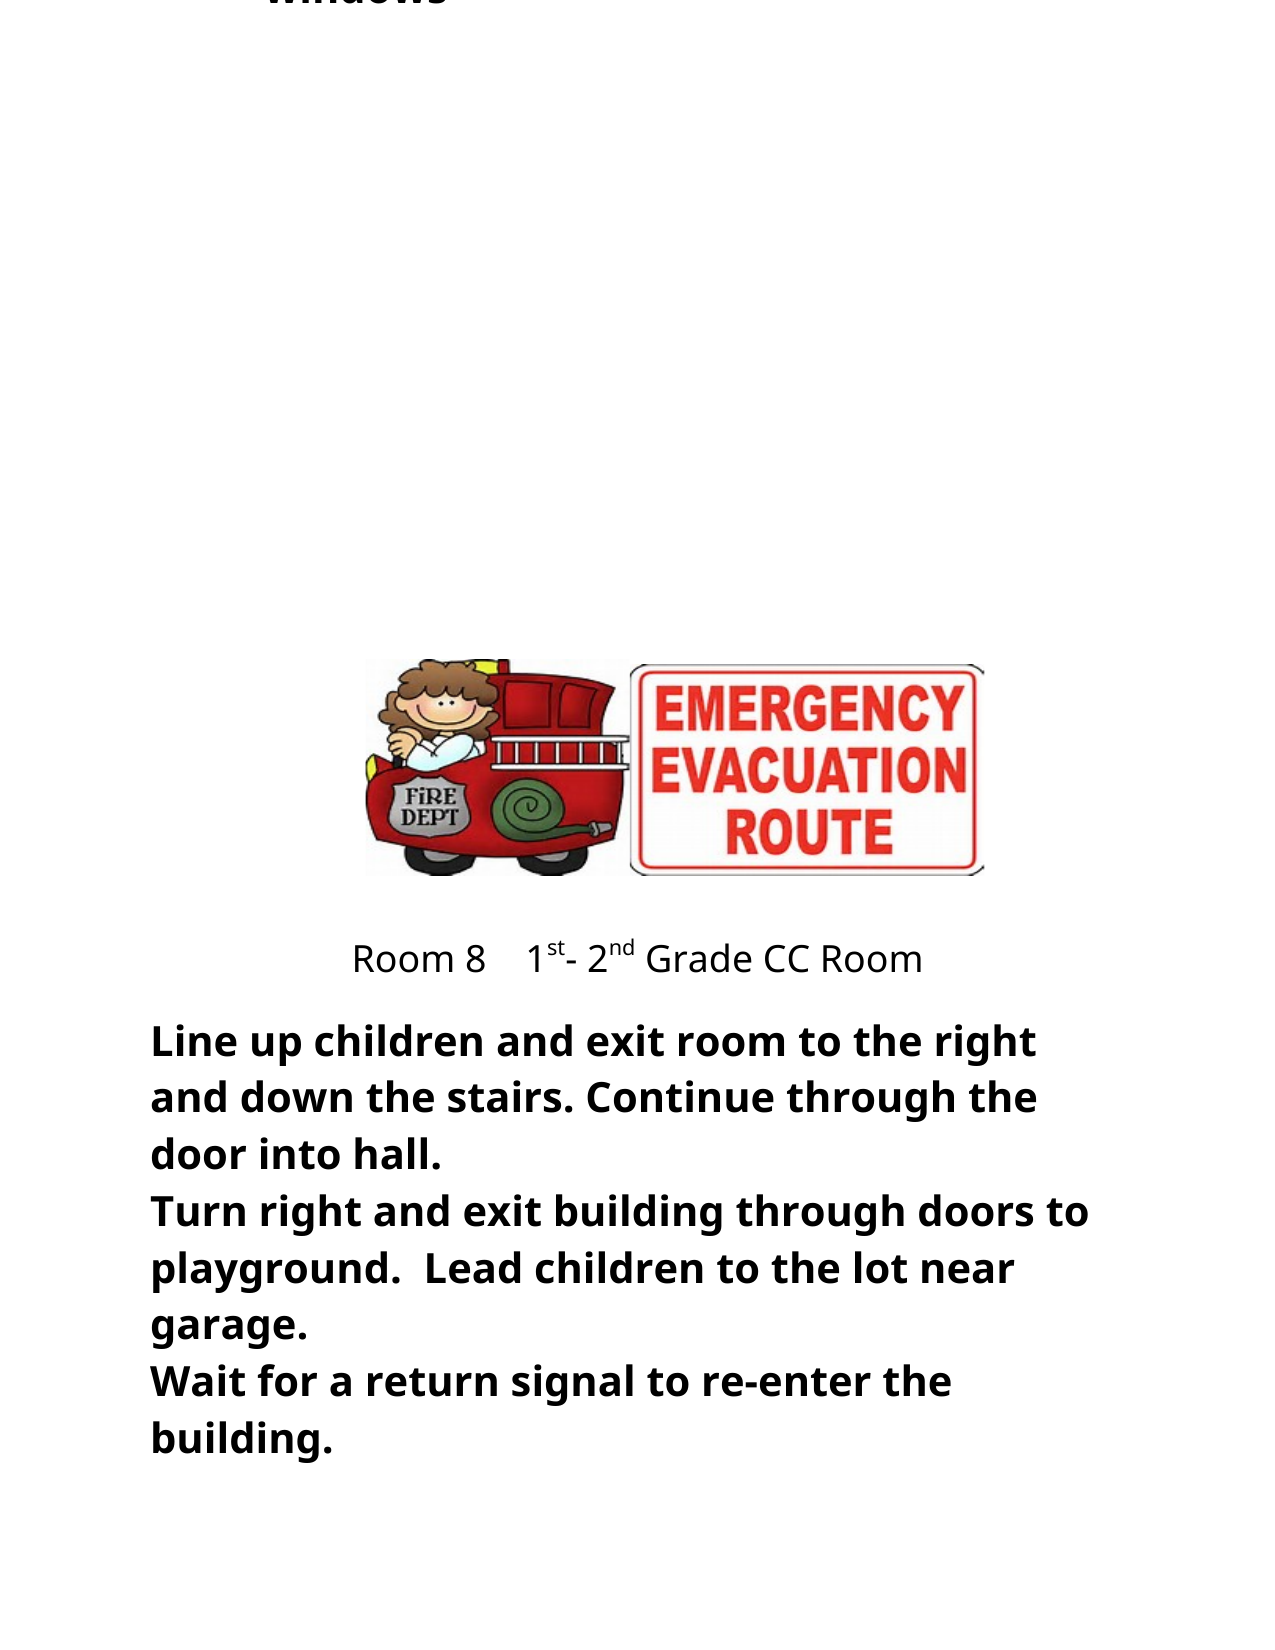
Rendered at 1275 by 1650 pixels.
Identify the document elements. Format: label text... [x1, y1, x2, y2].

text Turn right and exit building through doors to playground. Lead children to the lot near garage. [150, 1182, 1125, 1352]
picture [365, 659, 985, 876]
text Line up children and exit room to the right and down the stairs. Continue through the door into hall. [150, 1011, 1125, 1182]
text Wait for a return signal to re-enter the building. [150, 1352, 1125, 1466]
text Room 8 1st- 2nd Grade CC Room [150, 932, 1125, 983]
